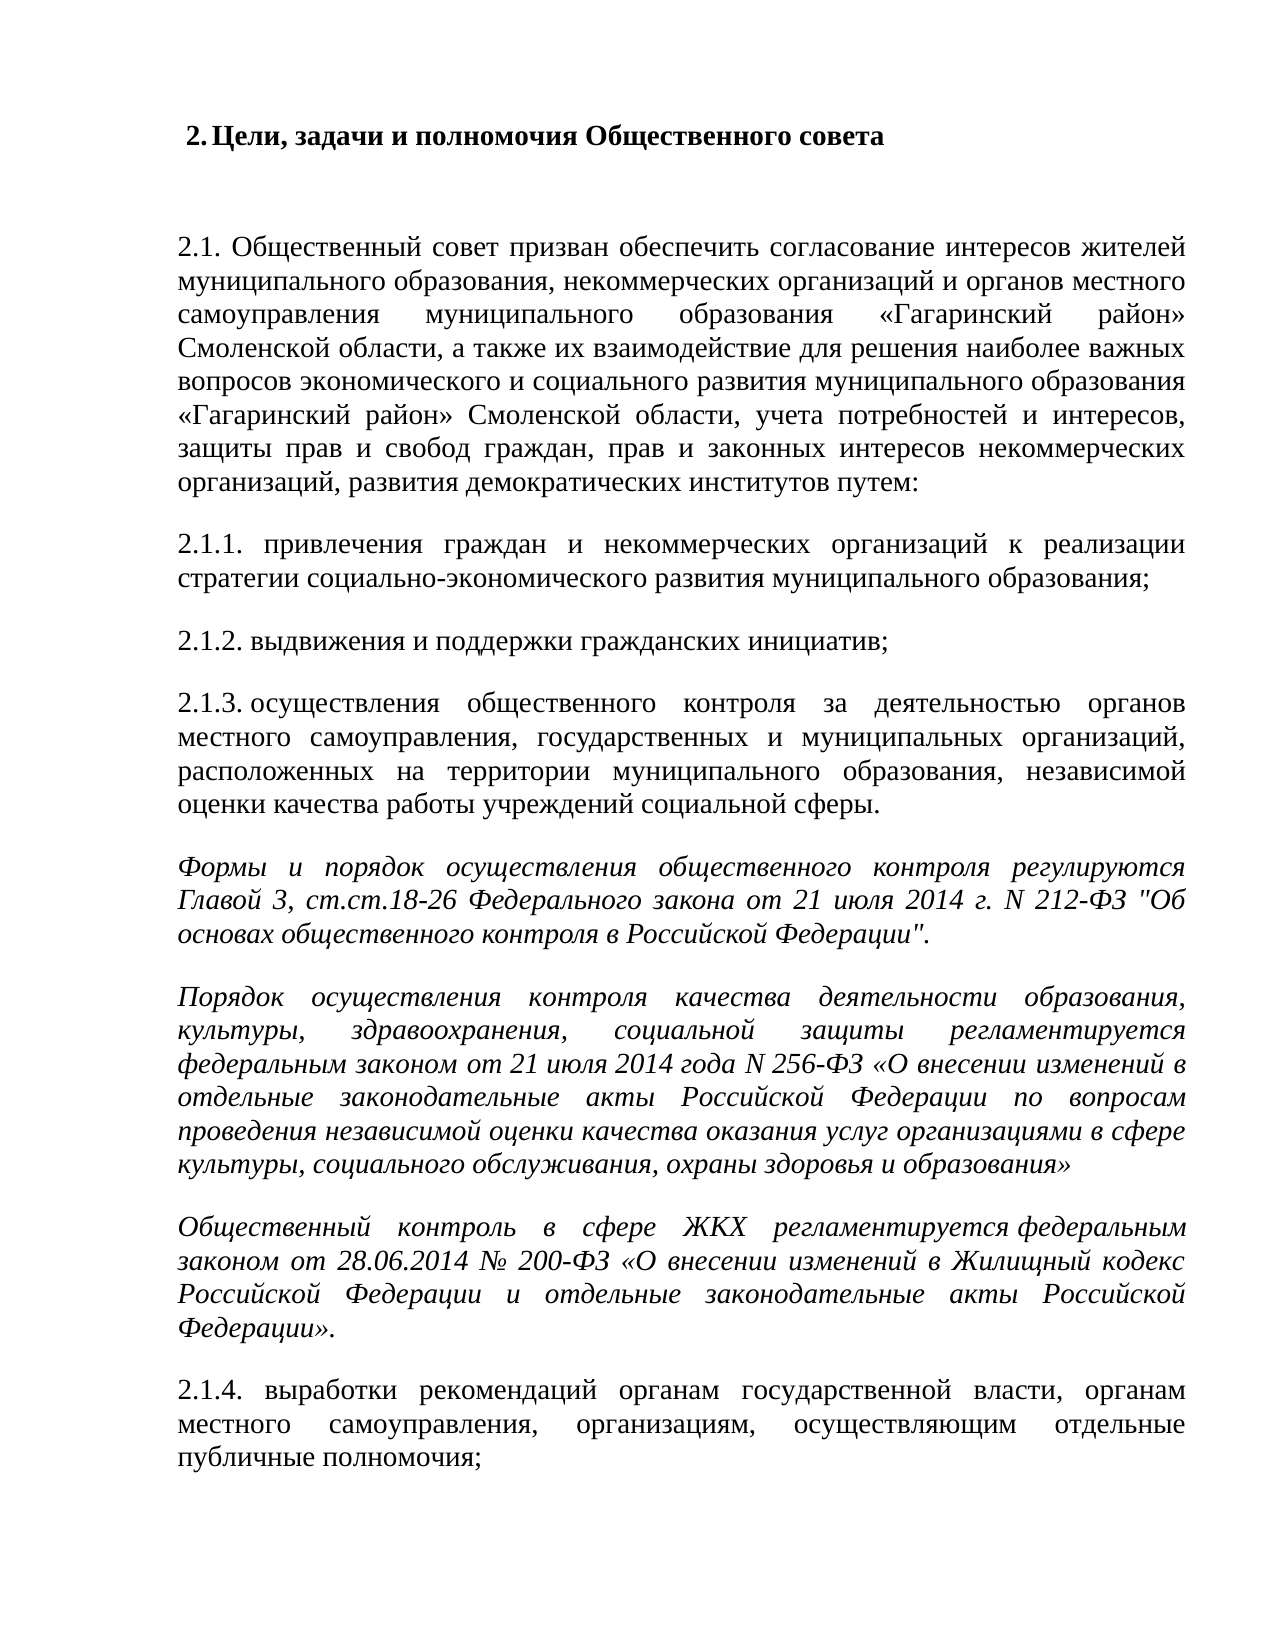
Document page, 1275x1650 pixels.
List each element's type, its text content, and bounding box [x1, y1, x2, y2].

subtitle Формы и порядок осуществления общественного контроля регулируются Главой 3, ст.ст.18-26 Федерального закона от 21 июля . N 212-ФЗ "Об основах общественного контроля в Российской Федерации". [177, 849, 1186, 949]
text 2.1.4. выработки рекомендаций органам государственной власти, органам местного самоуправления, организациям, осуществляющим отдельные публичные полномочия; [177, 1372, 1186, 1473]
subtitle 2.1.3. осуществления общественного контроля за деятельностью органов местного самоуправления, государственных и муниципальных организаций, расположенных на территории муниципального образования, независимой оценки качества работы учреждений социальной сферы. [177, 686, 1186, 820]
text 2.1.2. выдвижения и поддержки гражданских инициатив; [177, 623, 1186, 656]
text 2.1.1. привлечения граждан и некоммерческих организаций к реализации стратегии социально-экономического развития муниципального образования; [177, 527, 1186, 594]
text Порядок осуществления контроля качества деятельности образования, культуры, здравоохранения, социальной защиты регламентируется федеральным законом от 21 июля 2014 года N 256-ФЗ «О внесении изменений в отдельные законодательные акты Российской Федерации по вопросам проведения независимой оценки качества оказания услуг организациями в сфере культуры, социального обслуживания, охраны здоровья и образования» [177, 979, 1186, 1180]
text Общественный контроль в сфере ЖКХ регламентируется федеральным законом от 28.06.2014 № 200-ФЗ «О внесении изменений в Жилищный кодекс Российской Федерации и отдельные законодательные акты Российской Федерации». [177, 1209, 1186, 1343]
text 2.1. Общественный совет призван обеспечить согласование интересов жителей муниципального образования, некоммерческих организаций и органов местного самоуправления муниципального образования «Гагаринский район» Смоленской области, а также их взаимодействие для решения наиболее важных вопросов экономического и социального развития муниципального образования «Гагаринский район» Смоленской области, учета потребностей и интересов, защиты прав и свобод граждан, прав и законных интересов некоммерческих организаций, развития демократических институтов путем: [177, 229, 1186, 497]
text 2. Цели, задачи и полномочия Общественного совета [177, 118, 1186, 152]
